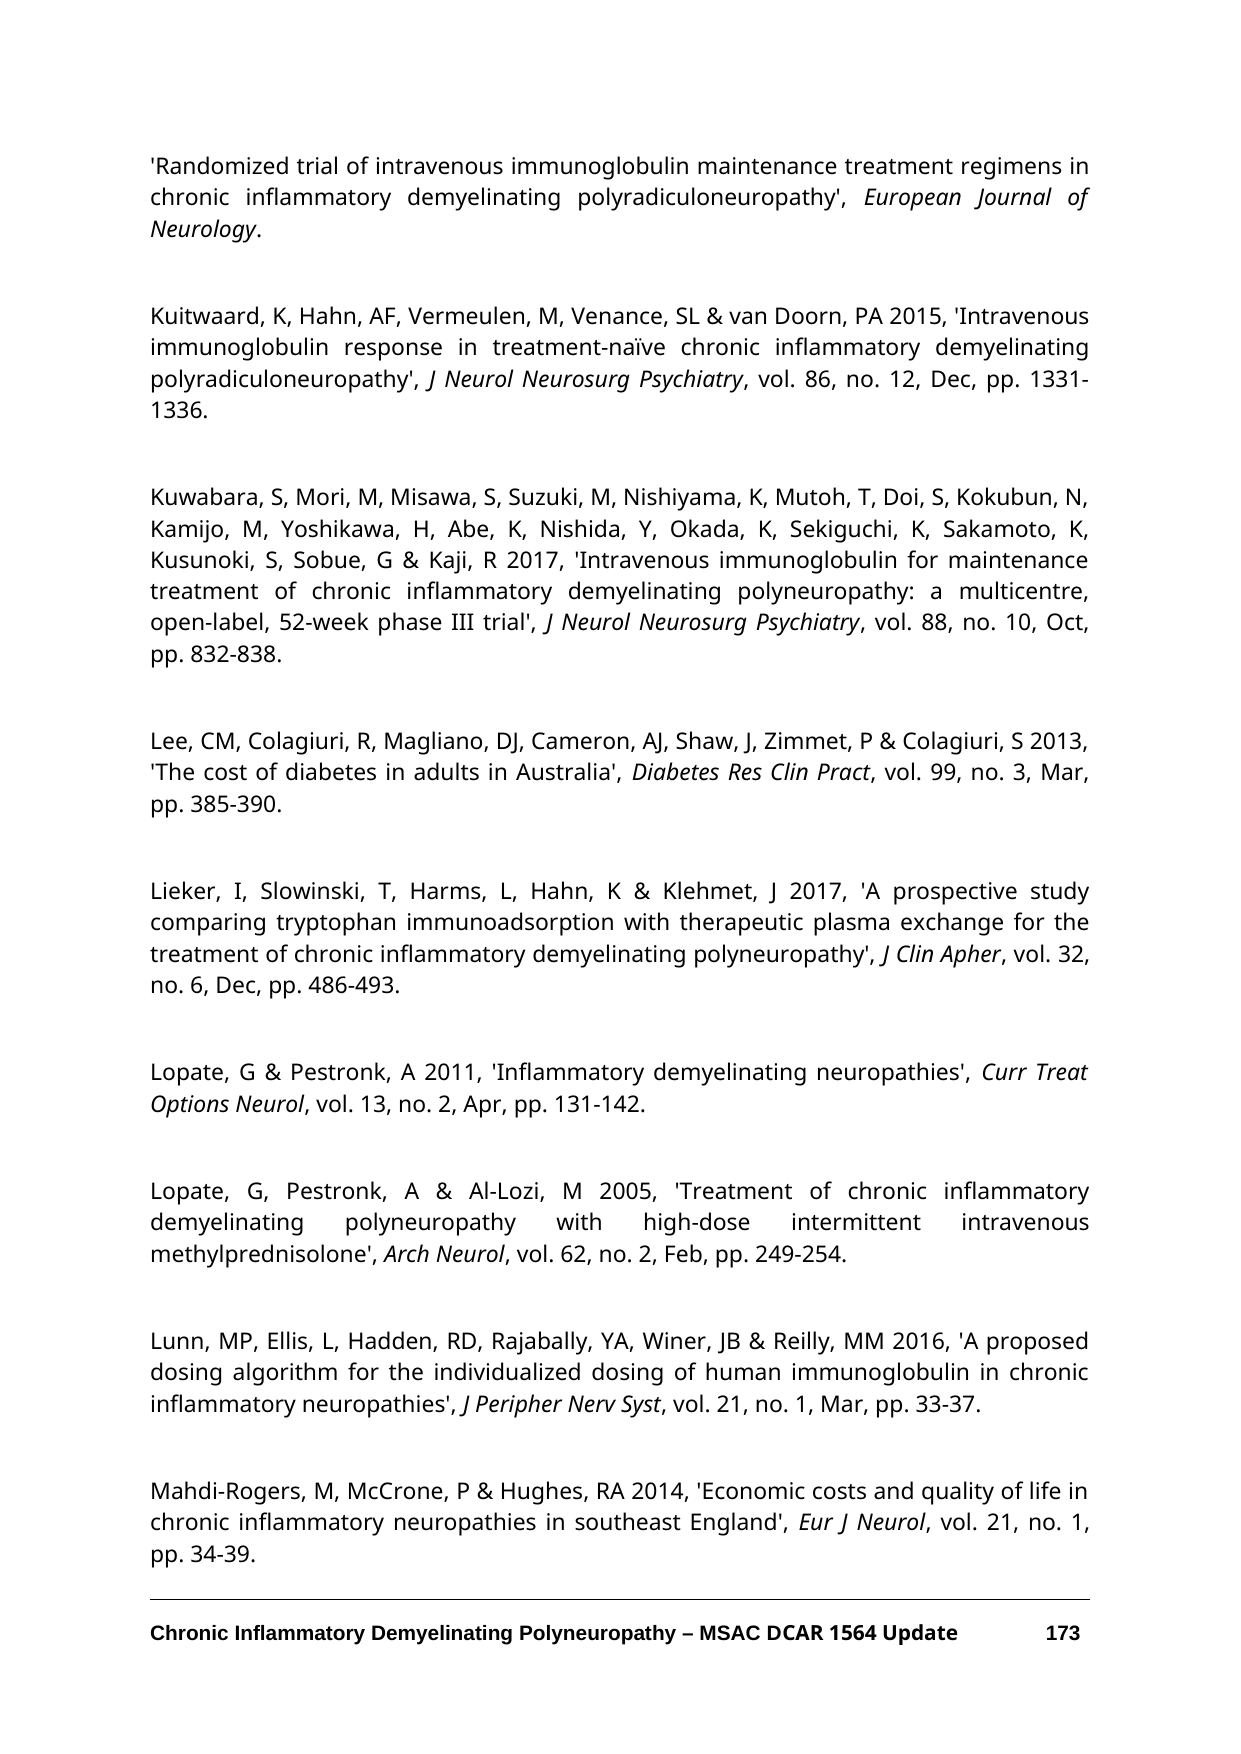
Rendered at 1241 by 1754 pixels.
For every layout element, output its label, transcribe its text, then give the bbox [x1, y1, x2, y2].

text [150, 150, 1090, 244]
text Mahdi-Rogers, M, McCrone, P & Hughes, RA 2014, 'Economic costs and quality of life in chronic inflammatory neuropathies in southeast England', Eur J Neurol, vol. 21, no. 1, pp. 34-39. [150, 1475, 1090, 1569]
text Lieker, I, Slowinski, T, Harms, L, Hahn, K & Klehmet, J 2017, 'A prospective study comparing tryptophan immunoadsorption with therapeutic plasma exchange for the treatment of chronic inflammatory demyelinating polyneuropathy', J Clin Apher, vol. 32, no. 6, Dec, pp. 486-493. [150, 875, 1090, 1000]
text Kuitwaard, K, Hahn, AF, Vermeulen, M, Venance, SL & van Doorn, PA 2015, 'Intravenous immunoglobulin response in treatment-naïve chronic inflammatory demyelinating polyradiculoneuropathy', J Neurol Neurosurg Psychiatry, vol. 86, no. 12, Dec, pp. 1331-1336. [150, 300, 1090, 425]
text Lee, CM, Colagiuri, R, Magliano, DJ, Cameron, AJ, Shaw, J, Zimmet, P & Colagiuri, S 2013, 'The cost of diabetes in adults in Australia', Diabetes Res Clin Pract, vol. 99, no. 3, Mar, pp. 385-390. [150, 725, 1090, 819]
text Lunn, MP, Ellis, L, Hadden, RD, Rajabally, YA, Winer, JB & Reilly, MM 2016, 'A proposed dosing algorithm for the individualized dosing of human immunoglobulin in chronic inflammatory neuropathies', J Peripher Nerv Syst, vol. 21, no. 1, Mar, pp. 33-37. [150, 1325, 1090, 1419]
text Lopate, G & Pestronk, A 2011, 'Inflammatory demyelinating neuropathies', Curr Treat Options Neurol, vol. 13, no. 2, Apr, pp. 131-142. [150, 1056, 1090, 1119]
text Kuwabara, S, Mori, M, Misawa, S, Suzuki, M, Nishiyama, K, Mutoh, T, Doi, S, Kokubun, N, Kamijo, M, Yoshikawa, H, Abe, K, Nishida, Y, Okada, K, Sekiguchi, K, Sakamoto, K, Kusunoki, S, Sobue, G & Kaji, R 2017, 'Intravenous immunoglobulin for maintenance treatment of chronic inflammatory demyelinating polyneuropathy: a multicentre, open-label, 52-week phase III trial', J Neurol Neurosurg Psychiatry, vol. 88, no. 10, Oct, pp. 832-838. [150, 481, 1090, 669]
text Lopate, G, Pestronk, A & Al-Lozi, M 2005, 'Treatment of chronic inflammatory demyelinating polyneuropathy with high-dose intermittent intravenous methylprednisolone', Arch Neurol, vol. 62, no. 2, Feb, pp. 249-254. [150, 1175, 1090, 1269]
